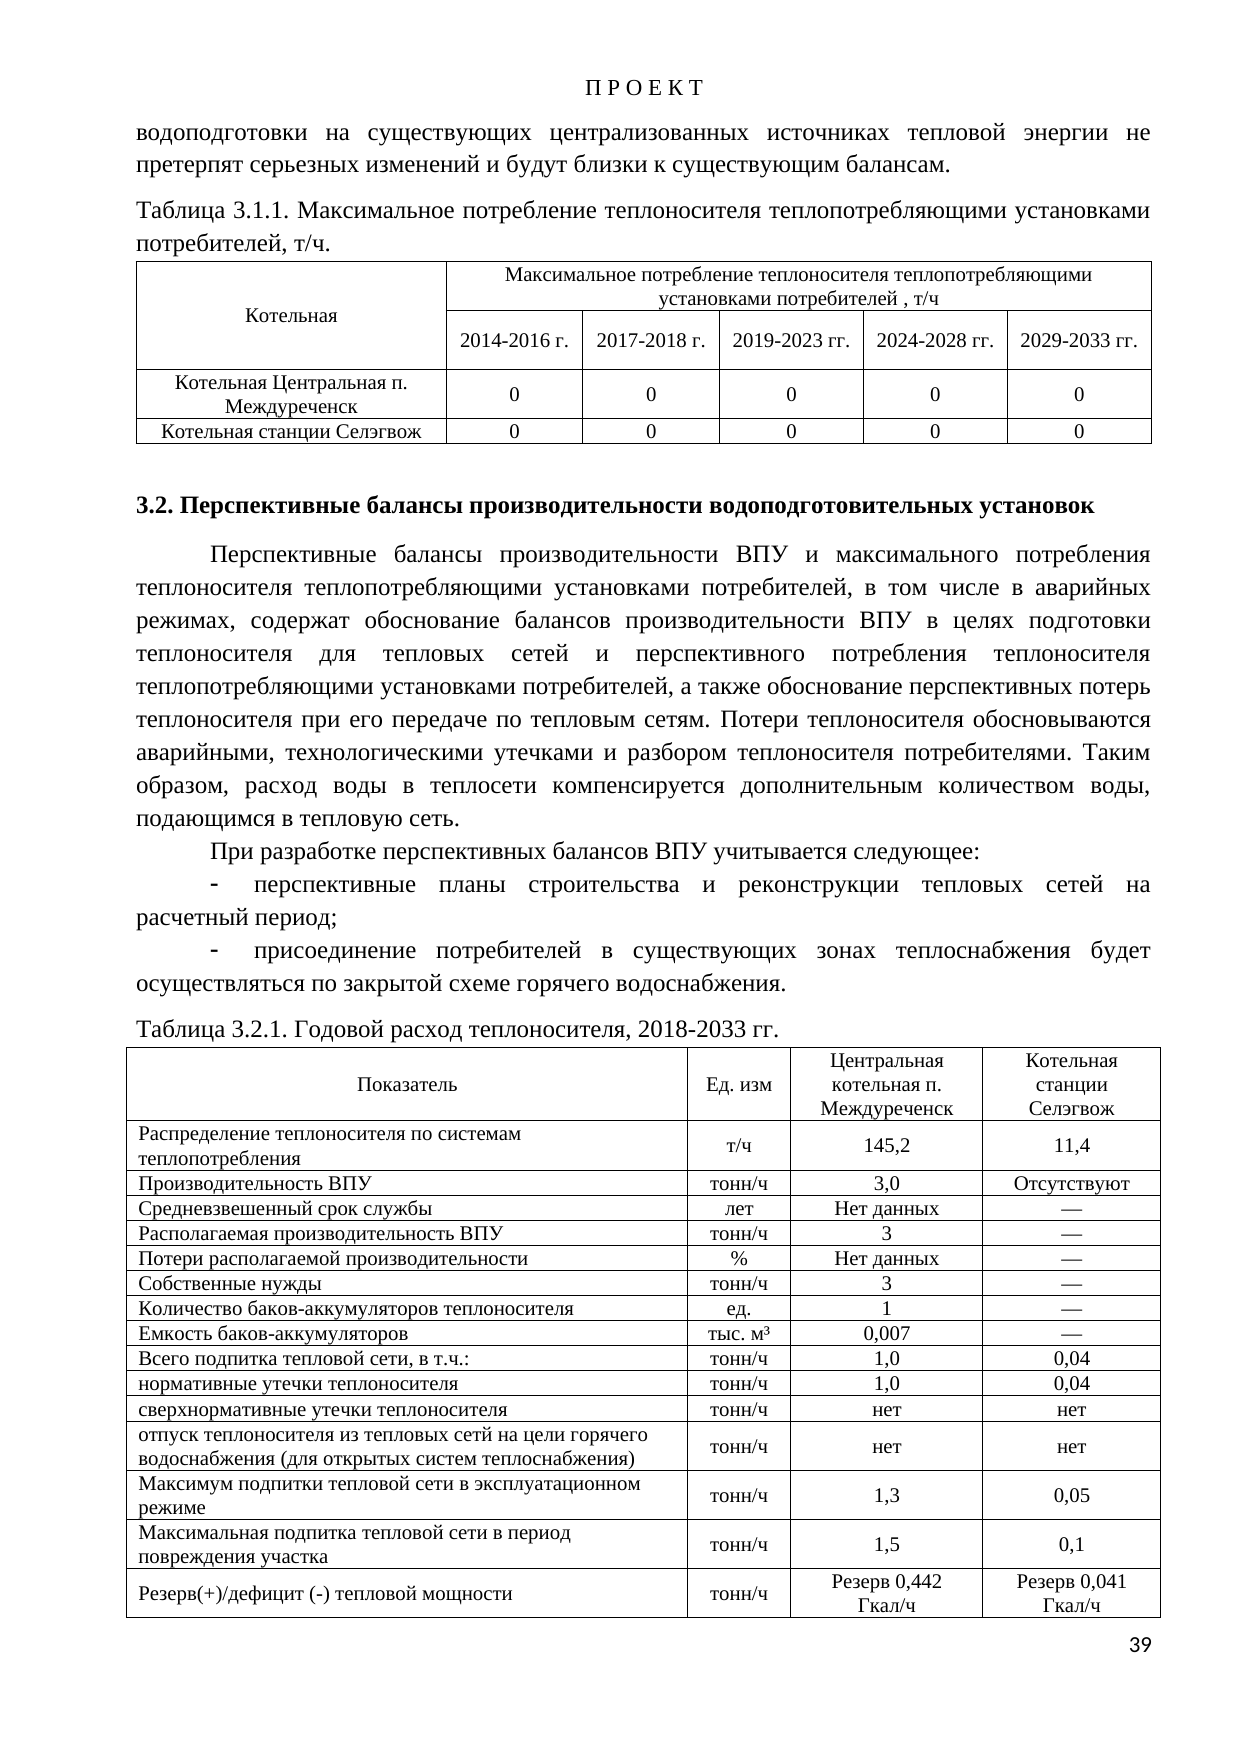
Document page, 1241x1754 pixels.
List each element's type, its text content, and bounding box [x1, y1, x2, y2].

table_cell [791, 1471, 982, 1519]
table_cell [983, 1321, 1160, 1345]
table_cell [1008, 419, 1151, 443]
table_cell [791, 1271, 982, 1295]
text Таблица 3.1.1. Максимальное потребление теплоносителя теплопотребляющими установками потребителей, т/ч. [136, 195, 1152, 257]
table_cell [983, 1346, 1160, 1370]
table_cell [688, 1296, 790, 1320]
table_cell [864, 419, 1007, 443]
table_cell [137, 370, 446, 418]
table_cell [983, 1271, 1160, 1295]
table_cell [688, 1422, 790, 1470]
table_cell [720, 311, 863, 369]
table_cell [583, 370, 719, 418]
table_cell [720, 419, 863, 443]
list присоединение потребителей в существующих зонах теплоснабжения будет осуществляться по закрытой схеме горячего водоснабжения. [136, 936, 1152, 997]
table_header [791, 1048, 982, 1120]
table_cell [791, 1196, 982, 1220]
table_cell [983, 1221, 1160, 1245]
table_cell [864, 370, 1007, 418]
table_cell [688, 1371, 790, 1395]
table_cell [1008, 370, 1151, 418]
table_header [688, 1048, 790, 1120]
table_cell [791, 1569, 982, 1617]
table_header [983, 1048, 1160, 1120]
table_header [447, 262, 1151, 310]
text При разработке перспективных балансов ВПУ учитывается следующее: [136, 836, 1152, 865]
text Таблица 3.2.1. Годовой расход теплоносителя, 2018-2033 гг. [136, 1014, 1152, 1043]
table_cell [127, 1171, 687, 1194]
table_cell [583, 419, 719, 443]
text Перспективные балансы производительности ВПУ и максимального потребления теплоносителя теплопотребляющими установками потребителей, в том числе в аварийных режимах, содержат обоснование балансов производительности ВПУ в целях подготовки теплоносителя для тепловых сетей и перспективного потребления теплоносителя теплопотребляющими установками потребителей, а также обоснование перспективных потерь теплоносителя при его передаче по тепловым сетям. Потери теплоносителя обосновываются аварийными, технологическими утечками и разбором теплоносителя потребителями. Таким образом, расход воды в теплосети компенсируется дополнительным количеством воды, подающимся в тепловую сеть. [136, 539, 1152, 832]
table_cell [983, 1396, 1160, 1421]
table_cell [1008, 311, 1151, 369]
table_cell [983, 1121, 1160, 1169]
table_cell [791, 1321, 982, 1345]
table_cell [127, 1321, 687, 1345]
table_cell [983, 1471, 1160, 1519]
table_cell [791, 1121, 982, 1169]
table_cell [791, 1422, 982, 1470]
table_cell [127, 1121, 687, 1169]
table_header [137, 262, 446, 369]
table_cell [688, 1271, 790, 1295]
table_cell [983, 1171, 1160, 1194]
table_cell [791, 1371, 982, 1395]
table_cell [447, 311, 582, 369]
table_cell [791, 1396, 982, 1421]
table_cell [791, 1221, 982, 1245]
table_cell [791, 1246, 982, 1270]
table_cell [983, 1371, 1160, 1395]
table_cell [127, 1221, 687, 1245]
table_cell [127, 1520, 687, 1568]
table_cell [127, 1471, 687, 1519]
list перспективные планы строительства и реконструкции тепловых сетей на расчетный период; [136, 869, 1152, 931]
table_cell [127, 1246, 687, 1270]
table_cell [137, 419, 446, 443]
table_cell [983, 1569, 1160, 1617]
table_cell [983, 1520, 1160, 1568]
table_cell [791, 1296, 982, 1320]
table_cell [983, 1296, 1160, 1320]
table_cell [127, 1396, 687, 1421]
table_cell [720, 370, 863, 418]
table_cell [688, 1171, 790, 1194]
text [136, 117, 1152, 178]
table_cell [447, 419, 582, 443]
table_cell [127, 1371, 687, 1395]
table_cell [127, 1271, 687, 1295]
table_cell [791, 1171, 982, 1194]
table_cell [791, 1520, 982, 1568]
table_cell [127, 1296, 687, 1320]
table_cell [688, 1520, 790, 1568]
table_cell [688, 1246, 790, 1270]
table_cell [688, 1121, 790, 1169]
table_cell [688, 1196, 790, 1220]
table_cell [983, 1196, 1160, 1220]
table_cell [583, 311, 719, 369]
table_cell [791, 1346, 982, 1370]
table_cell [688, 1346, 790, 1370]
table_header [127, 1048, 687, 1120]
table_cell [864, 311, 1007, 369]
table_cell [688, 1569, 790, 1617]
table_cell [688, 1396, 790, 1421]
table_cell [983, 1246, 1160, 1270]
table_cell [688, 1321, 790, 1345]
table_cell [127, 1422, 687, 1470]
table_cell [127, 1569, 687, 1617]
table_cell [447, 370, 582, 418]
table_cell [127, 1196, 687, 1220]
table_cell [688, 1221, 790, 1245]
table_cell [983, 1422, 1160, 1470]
text 3.2. Перспективные балансы производительности водоподготовительных установок [136, 490, 1152, 518]
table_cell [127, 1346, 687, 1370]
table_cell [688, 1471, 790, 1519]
